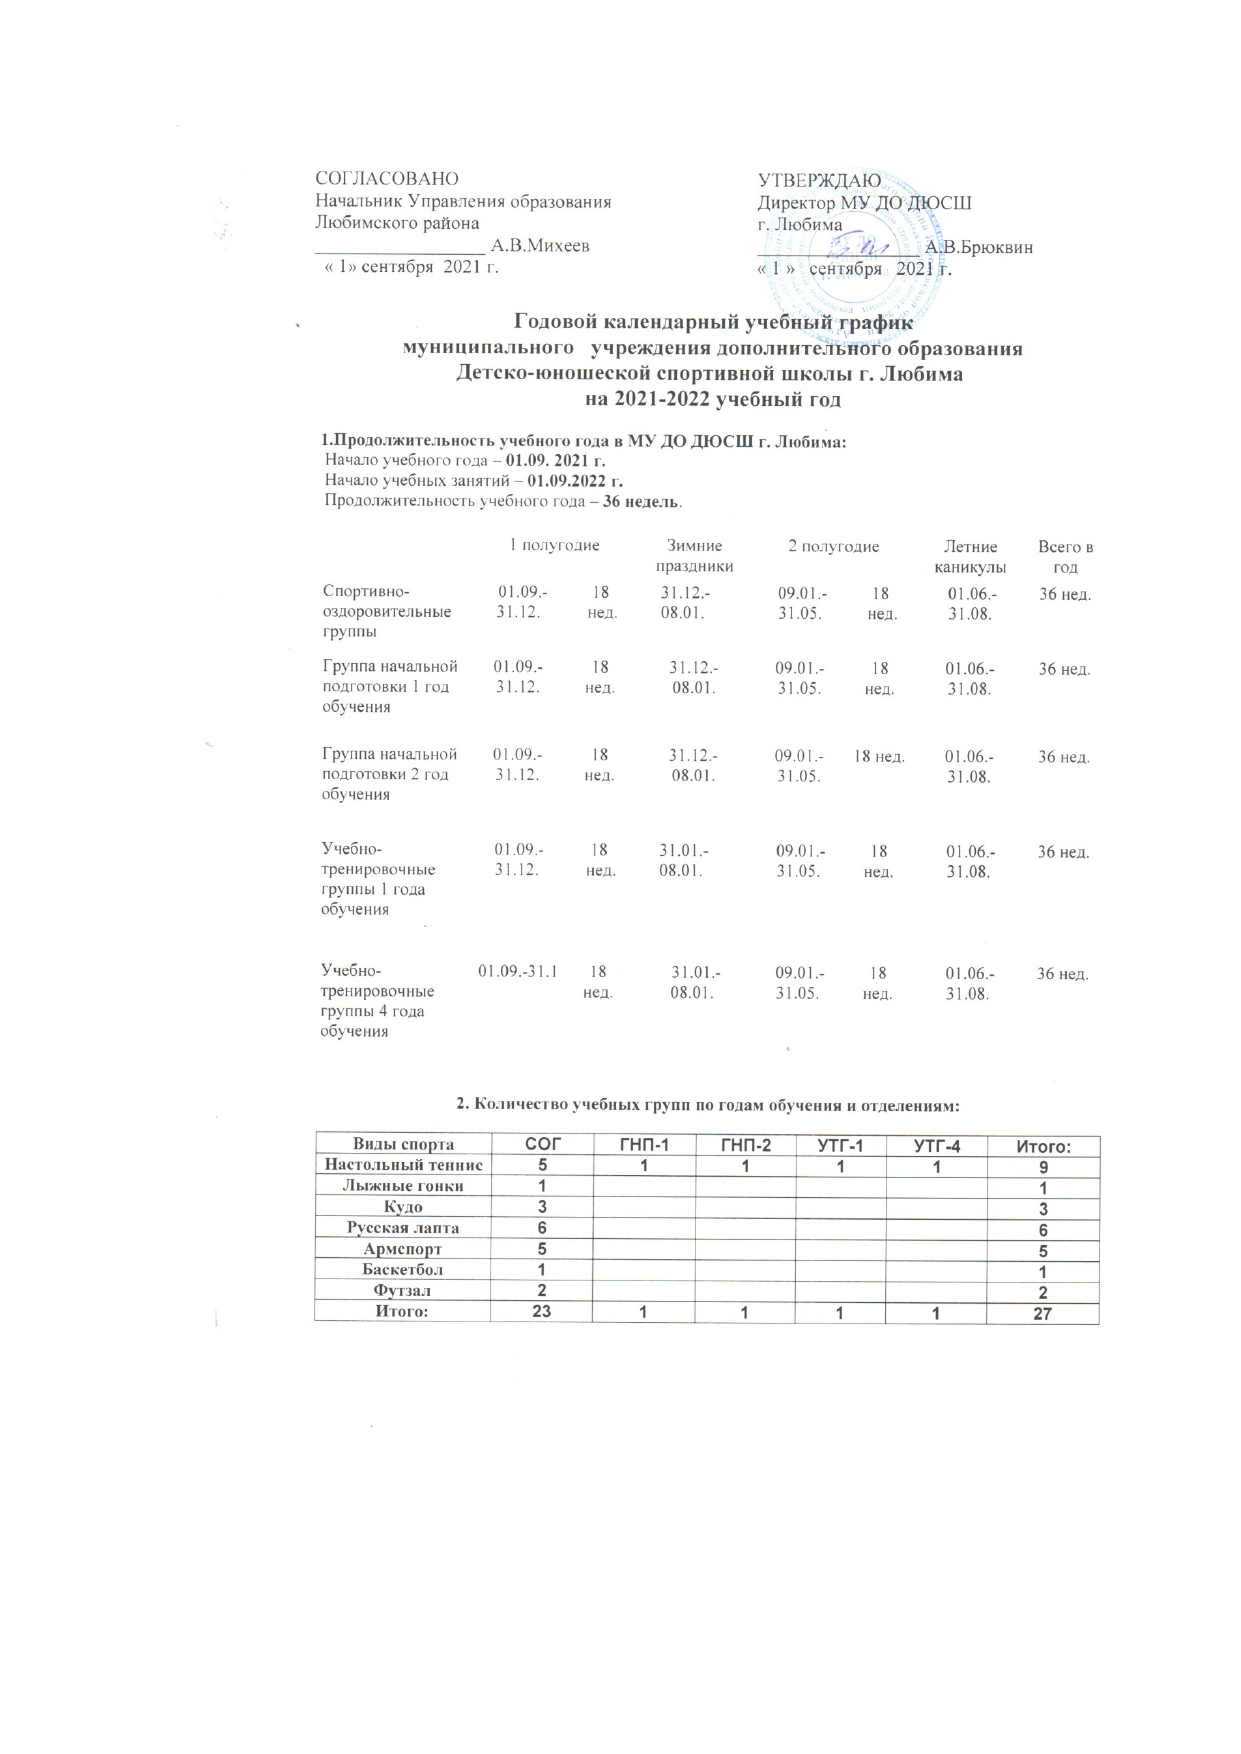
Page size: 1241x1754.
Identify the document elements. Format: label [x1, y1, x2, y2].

picture [177, 118, 1151, 1459]
